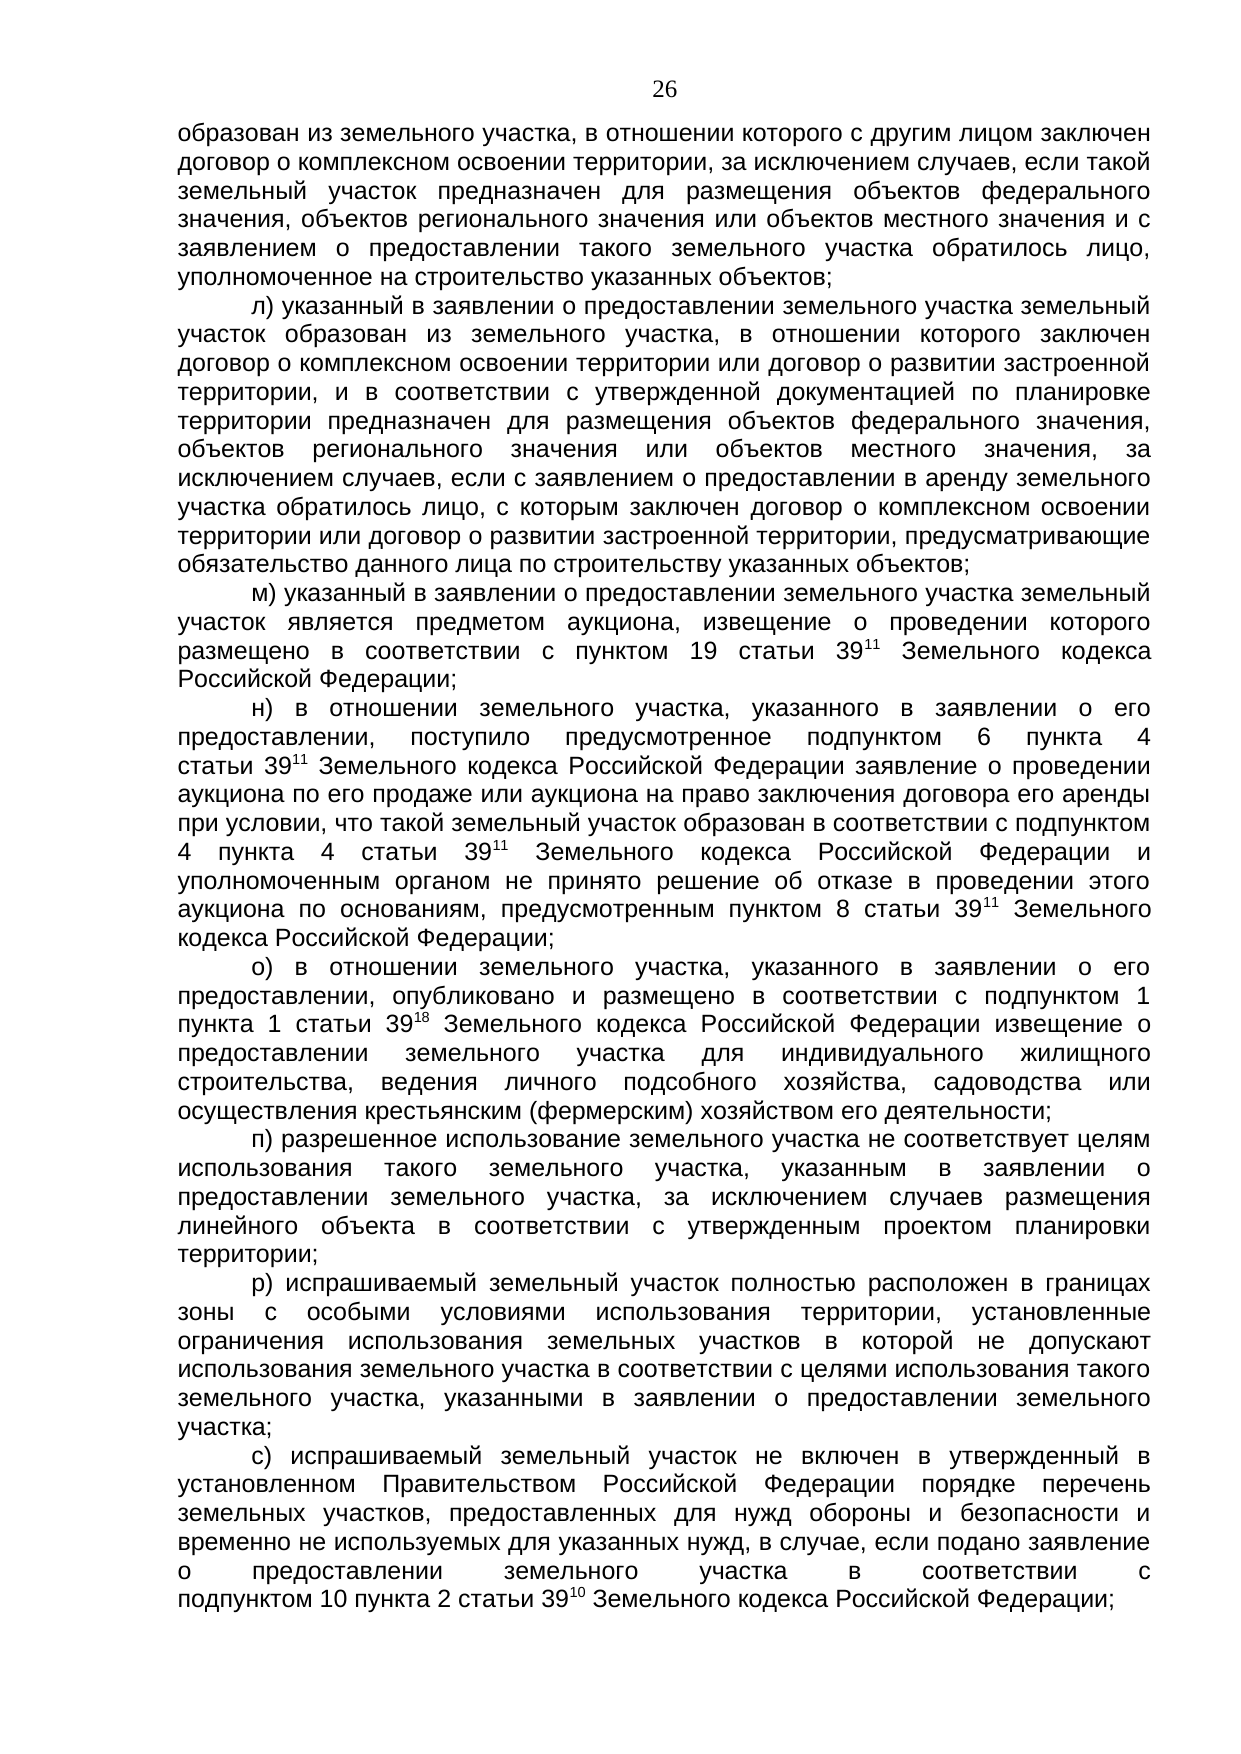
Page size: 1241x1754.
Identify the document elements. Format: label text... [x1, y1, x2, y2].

text п) разрешенное использование земельного участка не соответствует целям использования такого земельного участка, указанным в заявлении о предоставлении земельного участка, за исключением случаев размещения линейного объекта в соответствии с утвержденным проектом планировки территории; [177, 1124, 1152, 1268]
text л) указанный в заявлении о предоставлении земельного участка земельный участок образован из земельного участка, в отношении которого заключен договор о комплексном освоении территории или договор о развитии застроенной территории, и в соответствии с утвержденной документацией по планировке территории предназначен для размещения объектов федерального значения, объектов регионального значения или объектов местного значения, за исключением случаев, если с заявлением о предоставлении в аренду земельного участка обратилось лицо, с которым заключен договор о комплексном освоении территории или договор о развитии застроенной территории, предусматривающие обязательство данного лица по строительству указанных объектов; [177, 291, 1152, 578]
text с) испрашиваемый земельный участок не включен в утвержденный в установленном Правительством Российской Федерации порядке перечень земельных участков, предоставленных для нужд обороны и безопасности и временно не используемых для указанных нужд, в случае, если подано заявление о предоставлении земельного участка в соответствии с подпунктом 10 пункта 2 статьи 3910 Земельного кодекса Российской Федерации; [177, 1441, 1152, 1613]
text р) испрашиваемый земельный участок полностью расположен в границах зоны с особыми условиями использования территории, установленные ограничения использования земельных участков в которой не допускают использования земельного участка в соответствии с целями использования такого земельного участка, указанными в заявлении о предоставлении земельного участка; [177, 1268, 1152, 1441]
text н) в отношении земельного участка, указанного в заявлении о его предоставлении, поступило предусмотренное подпунктом 6 пункта 4 статьи 3911 Земельного кодекса Российской Федерации заявление о проведении аукциона по его продаже или аукциона на право заключения договора его аренды при условии, что такой земельный участок образован в соответствии с подпунктом 4 пункта 4 статьи 3911 Земельного кодекса Российской Федерации и уполномоченным органом не принято решение об отказе в проведении этого аукциона по основаниям, предусмотренным пунктом 8 статьи 3911 Земельного кодекса Российской Федерации; [177, 693, 1152, 952]
text о) в отношении земельного участка, указанного в заявлении о его предоставлении, опубликовано и размещено в соответствии с подпунктом 1 пункта 1 статьи 3918 Земельного кодекса Российской Федерации извещение о предоставлении земельного участка для индивидуального жилищного строительства, ведения личного подсобного хозяйства, садоводства или осуществления крестьянским (фермерским) хозяйством его деятельности; [177, 952, 1152, 1124]
text м) указанный в заявлении о предоставлении земельного участка земельный участок является предметом аукциона, извещение о проведении которого размещено в соответствии с пунктом 19 статьи 3911 Земельного кодекса Российской Федерации; [177, 578, 1152, 693]
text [177, 118, 1152, 291]
